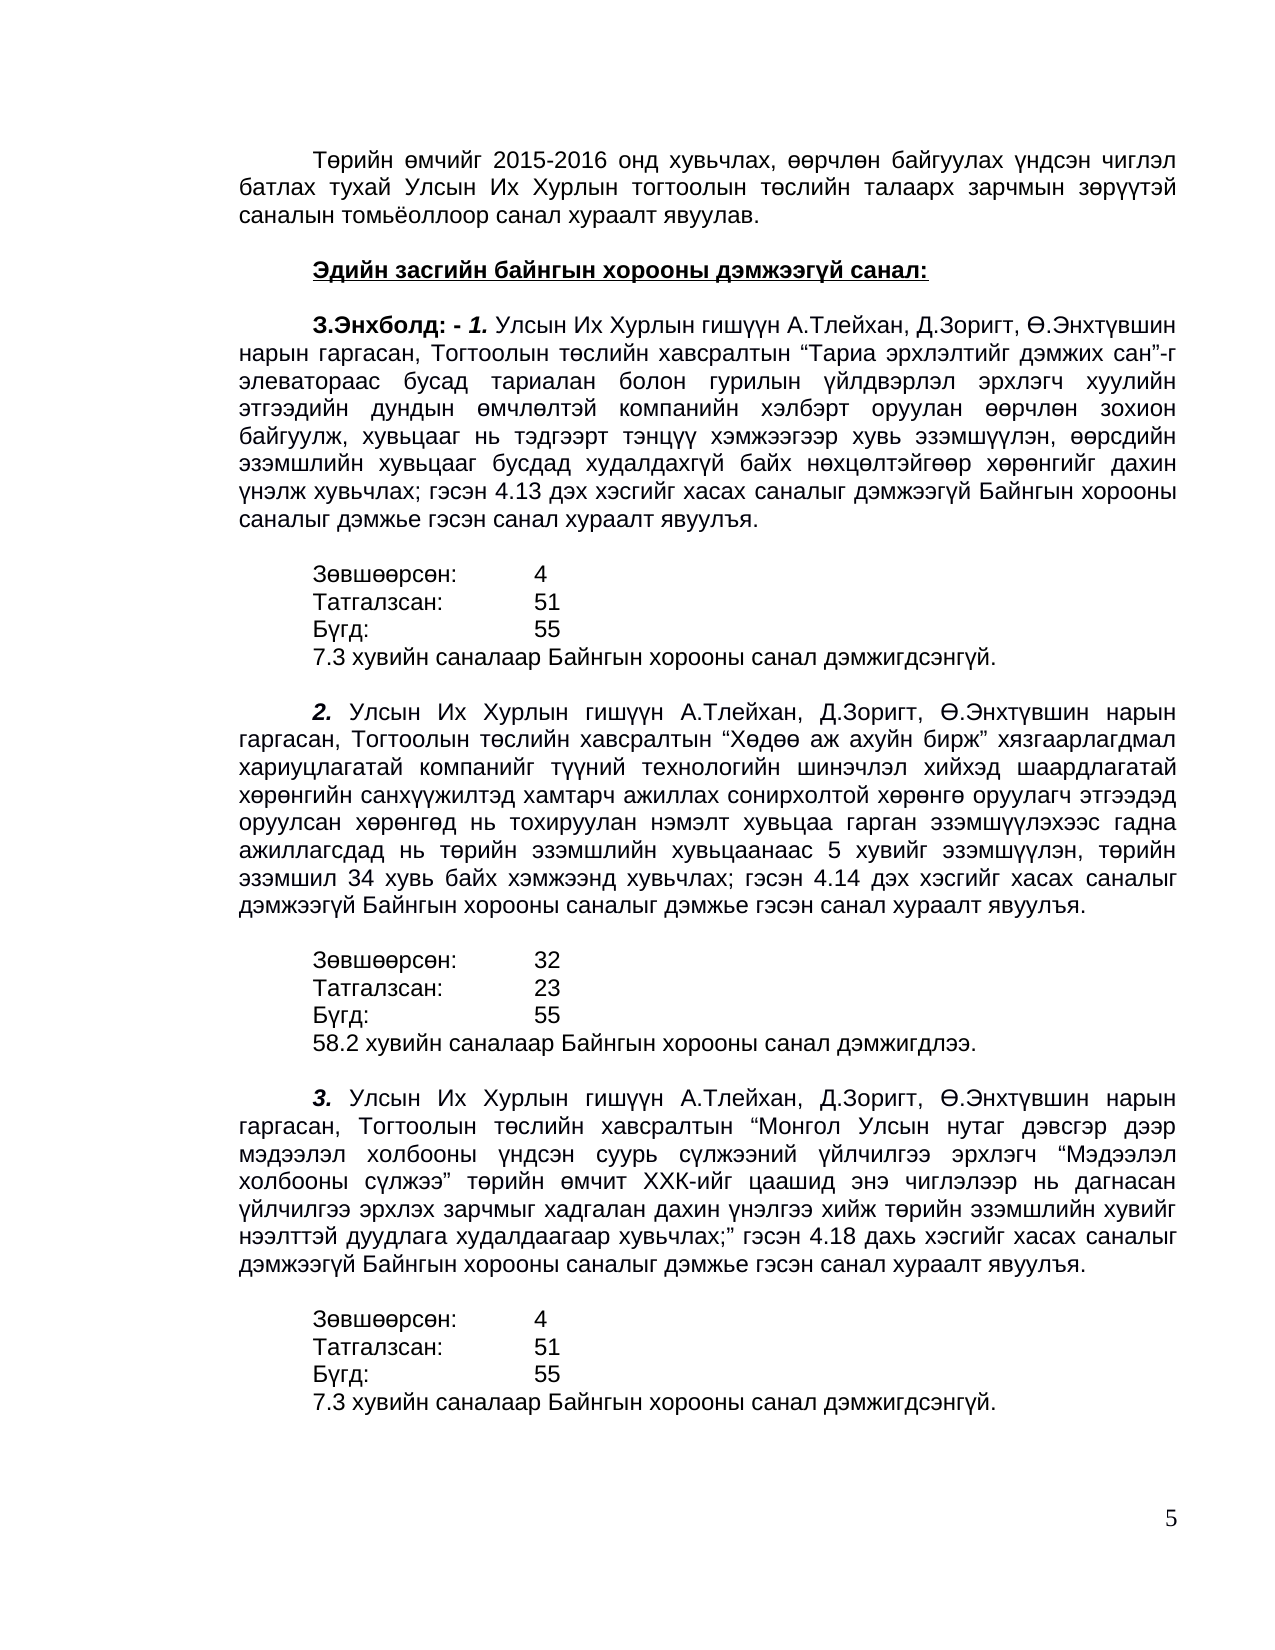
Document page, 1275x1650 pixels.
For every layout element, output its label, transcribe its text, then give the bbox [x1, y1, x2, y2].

text Эдийн засгийн байнгын хорооны дэмжээгүй санал: [238, 256, 1177, 284]
text Татгалзсан: 23 [238, 974, 1177, 1001]
text 3. Улсын Их Хурлын гишүүн А.Тлейхан, Д.Зоригт, Ө.Энхтүвшин нарын гаргасан, Тогтоолын төслийн хавсралтын “Монгол Улсын нутаг дэвсгэр дээр мэдээлэл холбооны үндсэн суурь сүлжээний үйлчилгээ эрхлэгч “Мэдээлэл холбооны сүлжээ” төрийн өмчит ХХК-ийг цаашид энэ чиглэлээр нь дагнасан үйлчилгээ эрхлэх зарчмыг хадгалан дахин үнэлгээ хийж төрийн эзэмшлийн хувийг нээлттэй дуудлага худалдаагаар хувьчлах;” гэсэн 4.18 дахь хэсгийг хасах саналыг дэмжээгүй Байнгын хорооны саналыг дэмжье гэсэн санал хураалт явуулъя. [238, 1084, 1177, 1277]
text 7.3 хувийн саналаар Байнгын хорооны санал дэмжигдсэнгүй. [238, 643, 1177, 670]
text Татгалзсан: 51 [238, 1333, 1177, 1360]
text Бүгд: 55 [238, 615, 1177, 643]
text 2. Улсын Их Хурлын гишүүн А.Тлейхан, Д.Зоригт, Ө.Энхтүвшин нарын гаргасан, Тогтоолын төслийн хавсралтын “Хөдөө аж ахуйн бирж” хязгаарлагдмал хариуцлагатай компанийг түүний технологийн шинэчлэл хийхэд шаардлагатай хөрөнгийн санхүүжилтэд хамтарч ажиллах сонирхолтой хөрөнгө оруулагч этгээдэд оруулсан хөрөнгөд нь тохируулан нэмэлт хувьцаа гарган эзэмшүүлэхээс гадна ажиллагсдад нь төрийн эзэмшлийн хувьцаанаас 5 хувийг эзэмшүүлэн, төрийн эзэмшил 34 хувь байх хэмжээнд хувьчлах; гэсэн 4.14 дэх хэсгийг хасах саналыг дэмжээгүй Байнгын хорооны саналыг дэмжье гэсэн санал хураалт явуулъя. [238, 698, 1177, 919]
text Зөвшөөрсөн: 4 [238, 560, 1177, 587]
text Бүгд: 55 [238, 1001, 1177, 1029]
text Төрийн өмчийг 2015-2016 онд хувьчлах, өөрчлөн байгуулах үндсэн чиглэл батлах тухай Улсын Их Хурлын тогтоолын төслийн талаарх зарчмын зөрүүтэй саналын томьёоллоор санал хураалт явуулав. [238, 146, 1177, 228]
text З.Энхболд: - 1. Улсын Их Хурлын гишүүн А.Тлейхан, Д.Зоригт, Ө.Энхтүвшин нарын гаргасан, Тогтоолын төслийн хавсралтын “Тариа эрхлэлтийг дэмжих сан”-г элеватораас бусад тариалан болон гурилын үйлдвэрлэл эрхлэгч хуулийн этгээдийн дундын өмчлөлтэй компанийн хэлбэрт оруулан өөрчлөн зохион байгуулж, хувьцааг нь тэдгээрт тэнцүү хэмжээгээр хувь эзэмшүүлэн, өөрсдийн эзэмшлийн хувьцааг бусдад худалдахгүй байх нөхцөлтэйгөөр хөрөнгийг дахин үнэлж хувьчлах; гэсэн 4.13 дэх хэсгийг хасах саналыг дэмжээгүй Байнгын хорооны саналыг дэмжье гэсэн санал хураалт явуулъя. [238, 311, 1177, 532]
text 58.2 хувийн саналаар Байнгын хорооны санал дэмжигдлээ. [238, 1029, 1177, 1057]
text Зөвшөөрсөн: 4 [238, 1305, 1177, 1333]
text Зөвшөөрсөн: 32 [238, 946, 1177, 974]
text Татгалзсан: 51 [238, 587, 1177, 615]
text Бүгд: 55 [238, 1360, 1177, 1388]
text 7.3 хувийн саналаар Байнгын хорооны санал дэмжигдсэнгүй. [238, 1388, 1177, 1416]
